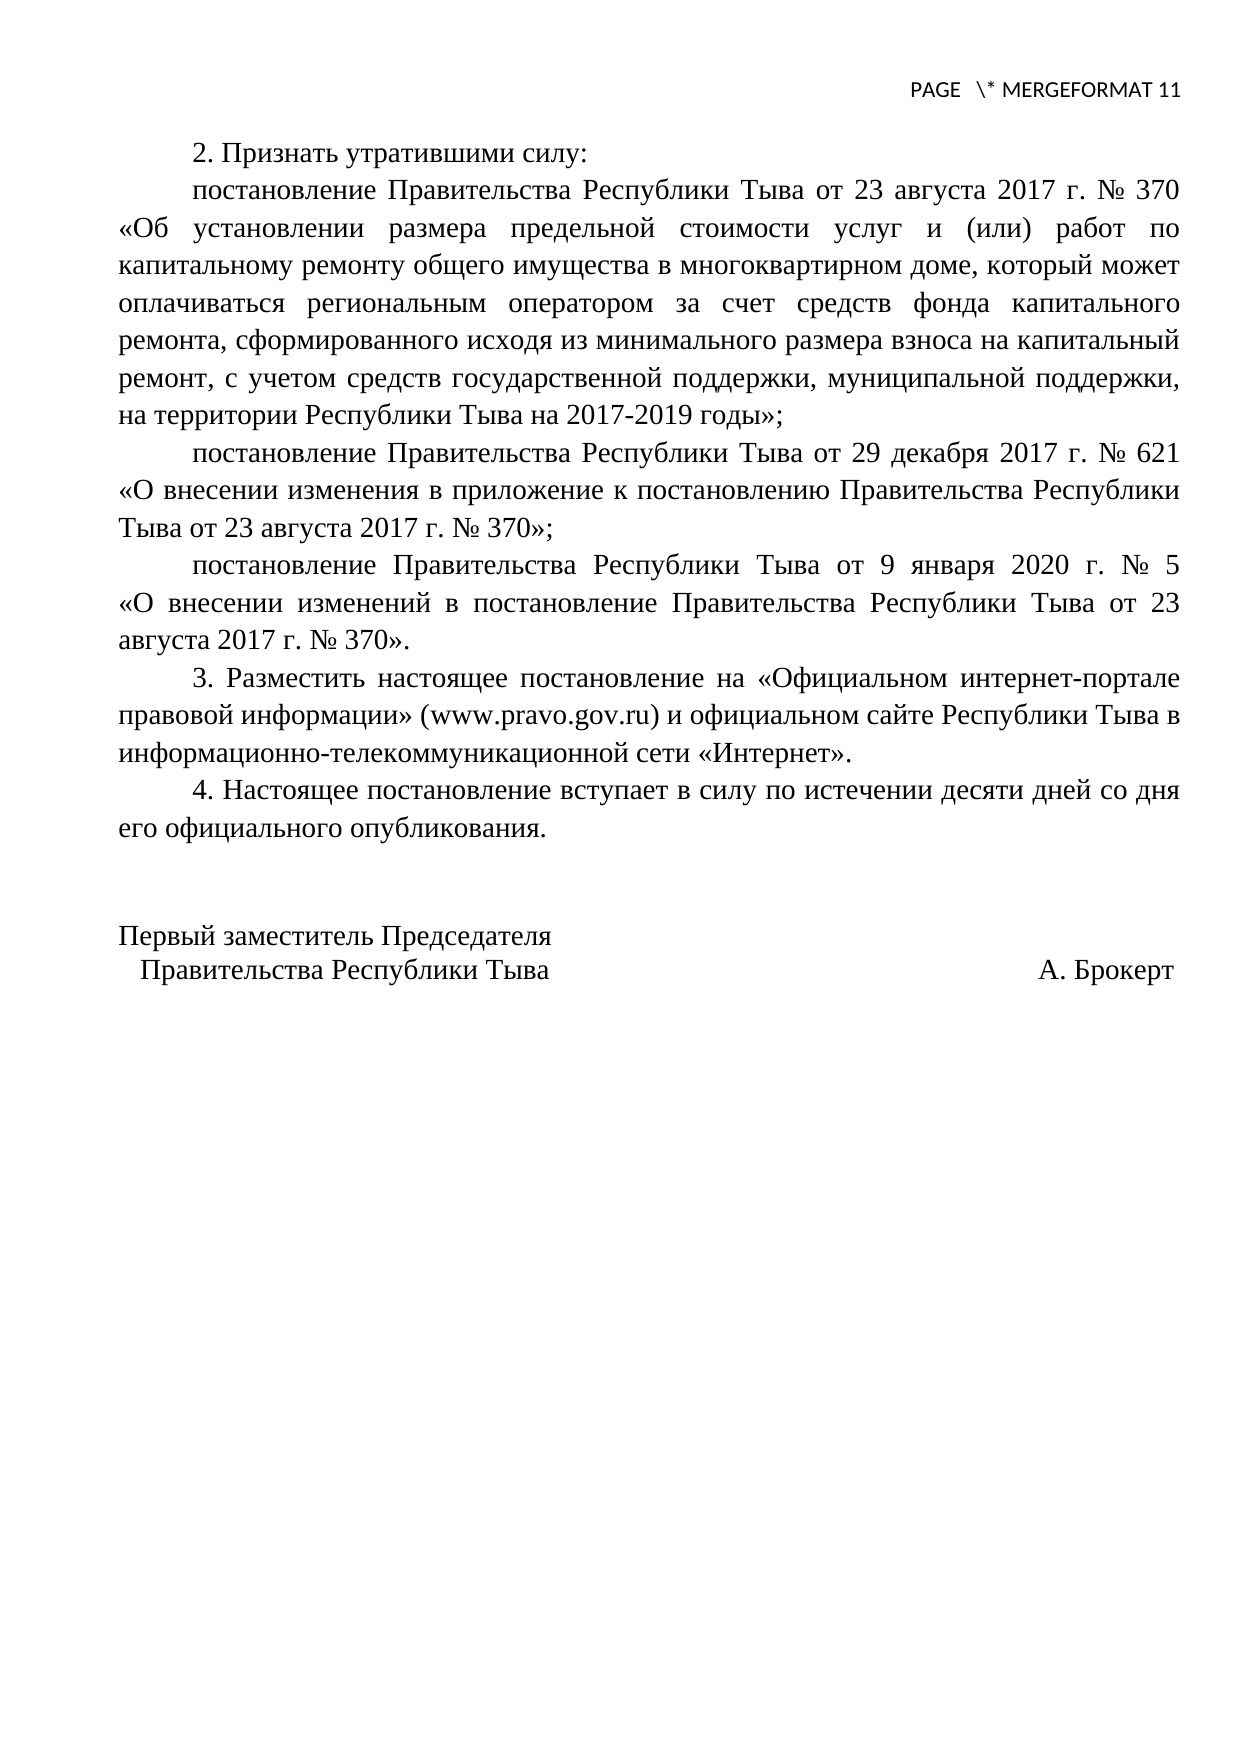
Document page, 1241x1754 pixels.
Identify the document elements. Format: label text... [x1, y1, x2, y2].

text 4. Настоящее постановление вступает в силу по истечении десяти дней со дня его официального опубликования. [118, 768, 1181, 843]
text постановление Правительства Республики Тыва от 9 января 2020 г. № 5 «О внесении изменений в постановление Правительства Республики Тыва от 23 августа 2017 г. № 370». [118, 543, 1181, 656]
text 3. Разместить настоящее постановление на «Официальном интернет-портале правовой информации» (www.pravo.gov.ru) и официальном сайте Республики Тыва в информационно-телекоммуникационной сети «Интернет». [118, 656, 1181, 768]
text 2. Признать утратившими силу: [118, 131, 1181, 168]
text Первый заместитель Председателя [118, 918, 1181, 952]
text постановление Правительства Республики Тыва от 23 августа 2017 г. № 370 «Об установлении размера предельной стоимости услуг и (или) работ по капитальному ремонту общего имущества в многоквартирном доме, который может оплачиваться региональным оператором за счет средств фонда капитального ремонта, сформированного исходя из минимального размера взноса на капитальный ремонт, с учетом средств государственной поддержки, муниципальной поддержки, на территории Республики Тыва на 2017-2019 годы»; [118, 168, 1181, 431]
text Правительства Республики Тыва А. Брокерт [118, 952, 1181, 986]
text постановление Правительства Республики Тыва от 29 декабря 2017 г. № 621 «О внесении изменения в приложение к постановлению Правительства Республики Тыва от 23 августа 2017 г. № 370»; [118, 431, 1181, 543]
